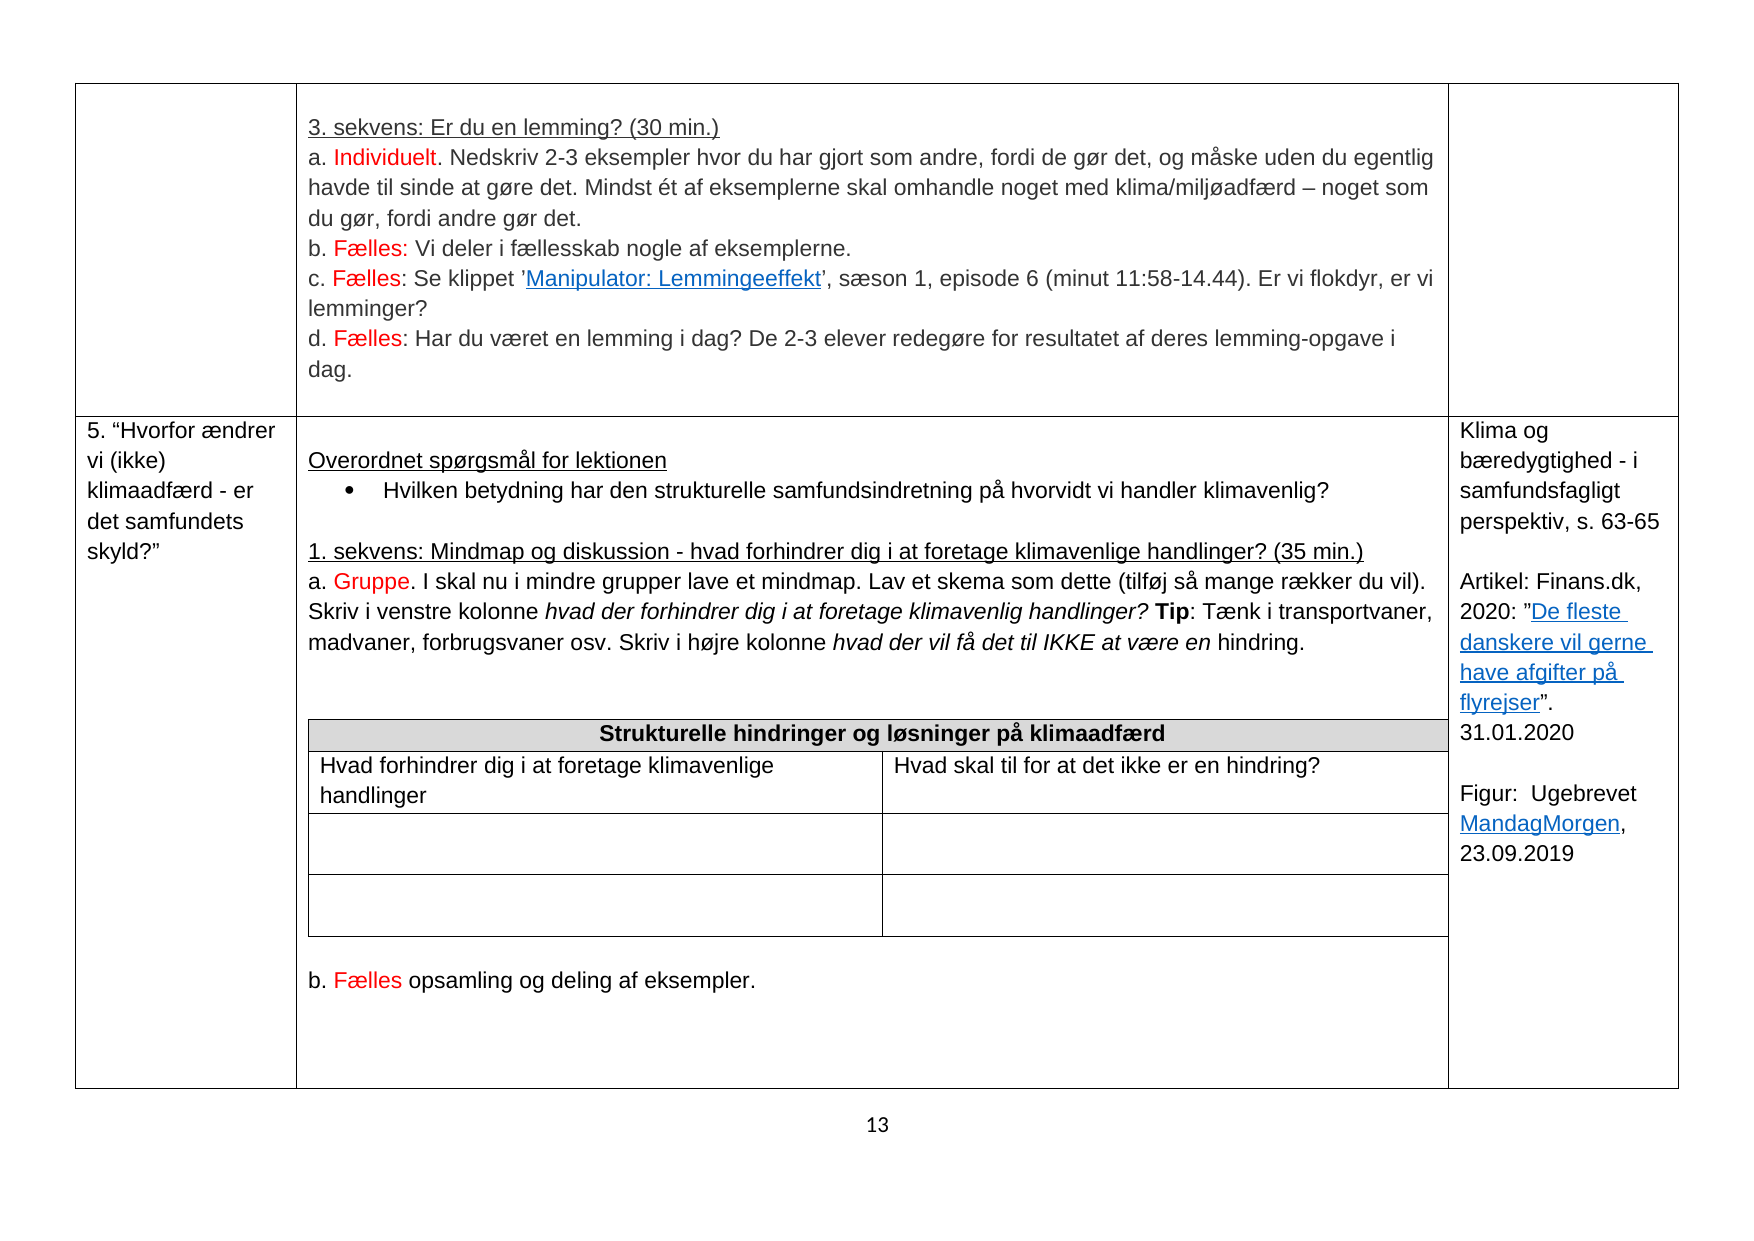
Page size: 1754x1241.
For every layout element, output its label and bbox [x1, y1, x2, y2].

table_cell [1449, 84, 1678, 416]
table_cell [1449, 417, 1678, 1088]
table_cell [297, 417, 1448, 1088]
table_cell [297, 84, 1448, 416]
table_cell [76, 417, 296, 1088]
table_cell [76, 84, 296, 416]
